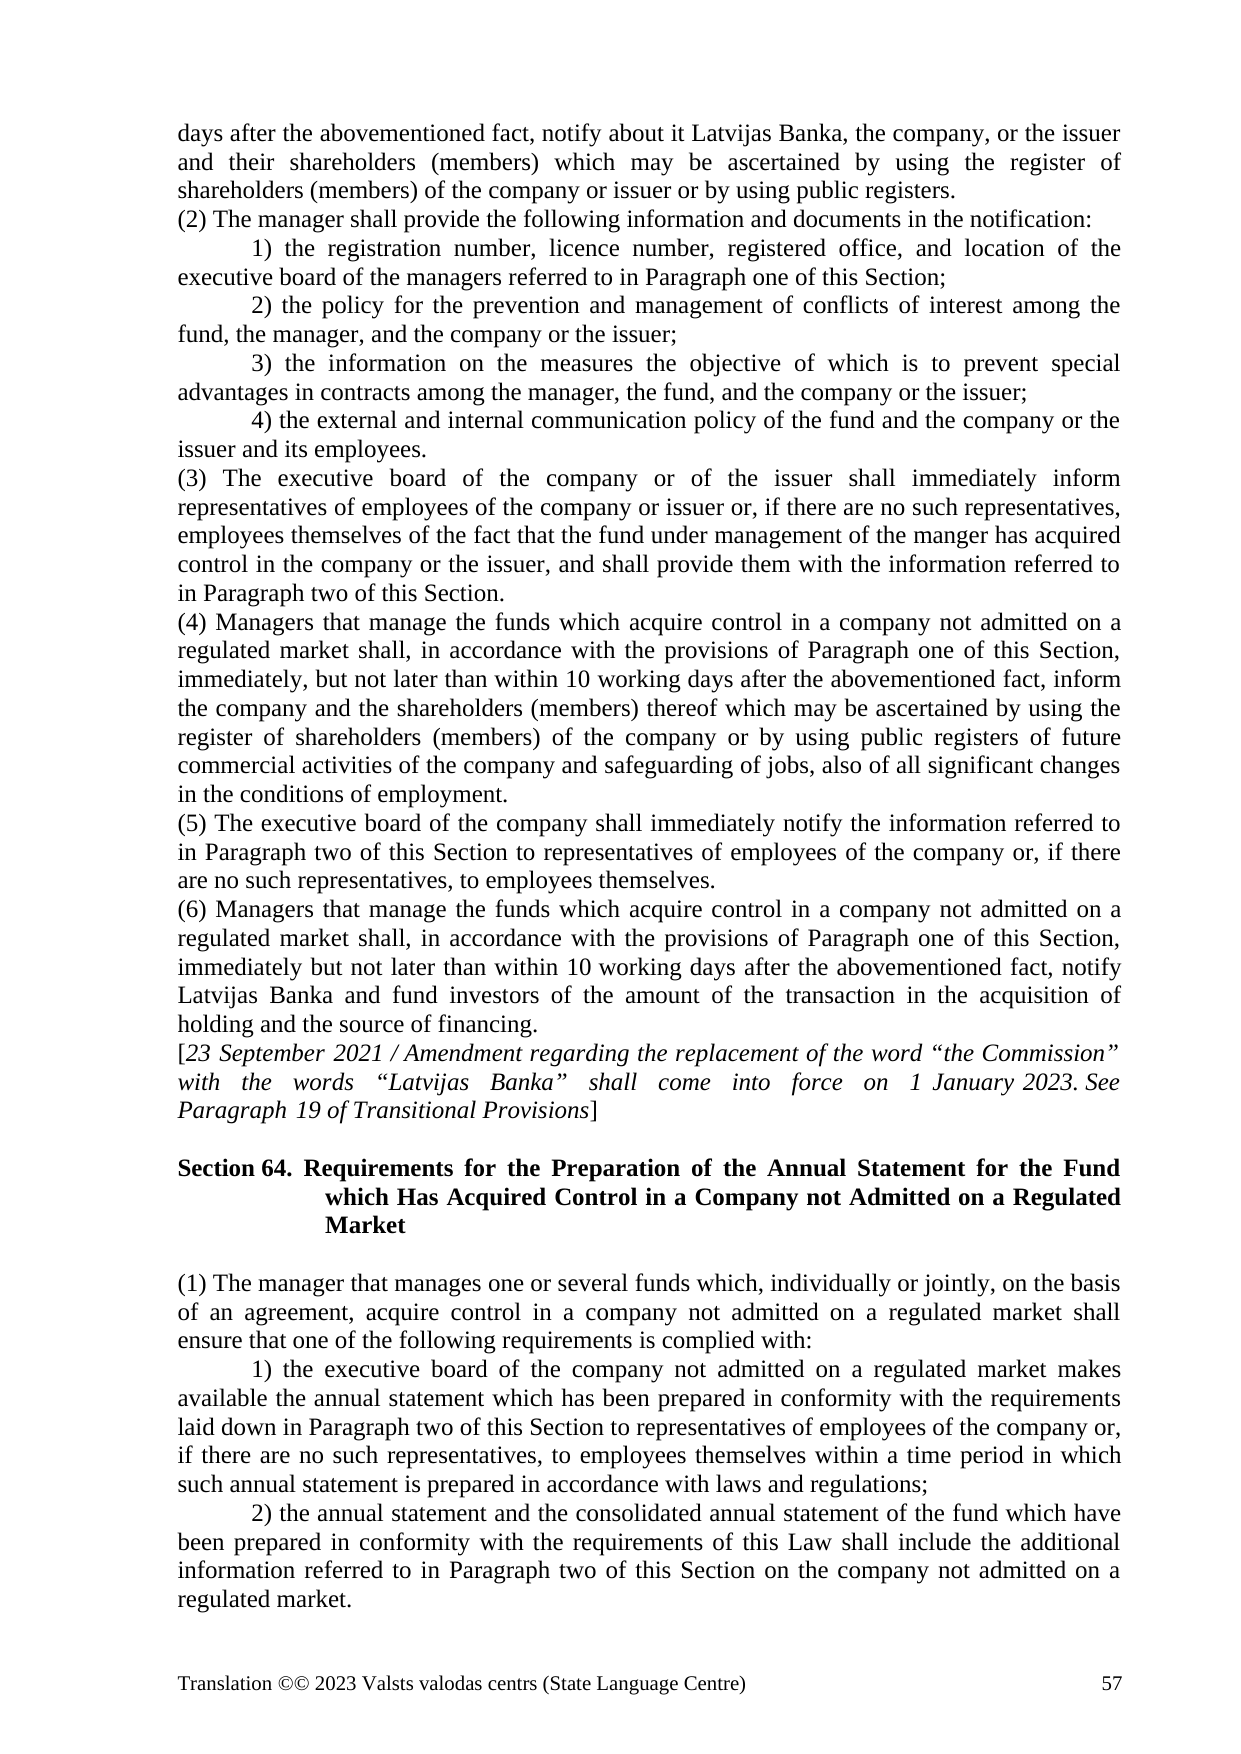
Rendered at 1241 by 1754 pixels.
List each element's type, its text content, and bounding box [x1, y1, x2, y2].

text 3) the information on the measures the objective of which is to prevent special advantages in contracts among the manager, the fund, and the company or the issuer; [177, 348, 1122, 406]
text (5) The executive board of the company shall immediately notify the information referred to in Paragraph two of this Section to representatives of employees of the company or, if there are no such representatives, to employees themselves. [177, 808, 1122, 894]
text Section 64. Requirements for the Preparation of the Annual Statement for the Fund which Has Acquired Control in a Company not Admitted on a Regulated Market [177, 1153, 1122, 1239]
text 2) the policy for the prevention and management of conflicts of interest among the fund, the manager, and the company or the issuer; [177, 291, 1122, 348]
text 1) the registration number, licence number, registered office, and location of the executive board of the managers referred to in Paragraph one of this Section; [177, 233, 1122, 291]
text (4) Managers that manage the funds which acquire control in a company not admitted on a regulated market shall, in accordance with the provisions of Paragraph one of this Section, immediately, but not later than within 10 working days after the abovementioned fact, inform the company and the shareholders (members) thereof which may be ascertained by using the register of shareholders (members) of the company or by using public registers of future commercial activities of the company and safeguarding of jobs, also of all significant changes in the conditions of employment. [177, 607, 1122, 808]
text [177, 118, 1122, 204]
text 1) the executive board of the company not admitted on a regulated market makes available the annual statement which has been prepared in conformity with the requirements laid down in Paragraph two of this Section to representatives of employees of the company or, if there are no such representatives, to employees themselves within a time period in which such annual statement is prepared in accordance with laws and regulations; [177, 1354, 1122, 1498]
text (1) The manager that manages one or several funds which, individually or jointly, on the basis of an agreement, acquire control in a company not admitted on a regulated market shall ensure that one of the following requirements is complied with: [177, 1268, 1122, 1354]
text 4) the external and internal communication policy of the fund and the company or the issuer and its employees. [177, 406, 1122, 463]
text 2) the annual statement and the consolidated annual statement of the fund which have been prepared in conformity with the requirements of this Law shall include the additional information referred to in Paragraph two of this Section on the company not admitted on a regulated market. [177, 1498, 1122, 1613]
text (6) Managers that manage the funds which acquire control in a company not admitted on a regulated market shall, in accordance with the provisions of Paragraph one of this Section, immediately but not later than within 10 working days after the abovementioned fact, notify Latvijas Banka and fund investors of the amount of the transaction in the acquisition of holding and the source of financing. [177, 894, 1122, 1038]
text [23 September 2021 / Amendment regarding the replacement of the word “the Commission” with the words “Latvijas Banka” shall come into force on 1 January 2023. See Paragraph 19 of Transitional Provisions] [177, 1038, 1122, 1124]
text (3) The executive board of the company or of the issuer shall immediately inform representatives of employees of the company or issuer or, if there are no such representatives, employees themselves of the fact that the fund under management of the manger has acquired control in the company or the issuer, and shall provide them with the information referred to in Paragraph two of this Section. [177, 463, 1122, 607]
text (2) The manager shall provide the following information and documents in the notification: [177, 204, 1122, 233]
